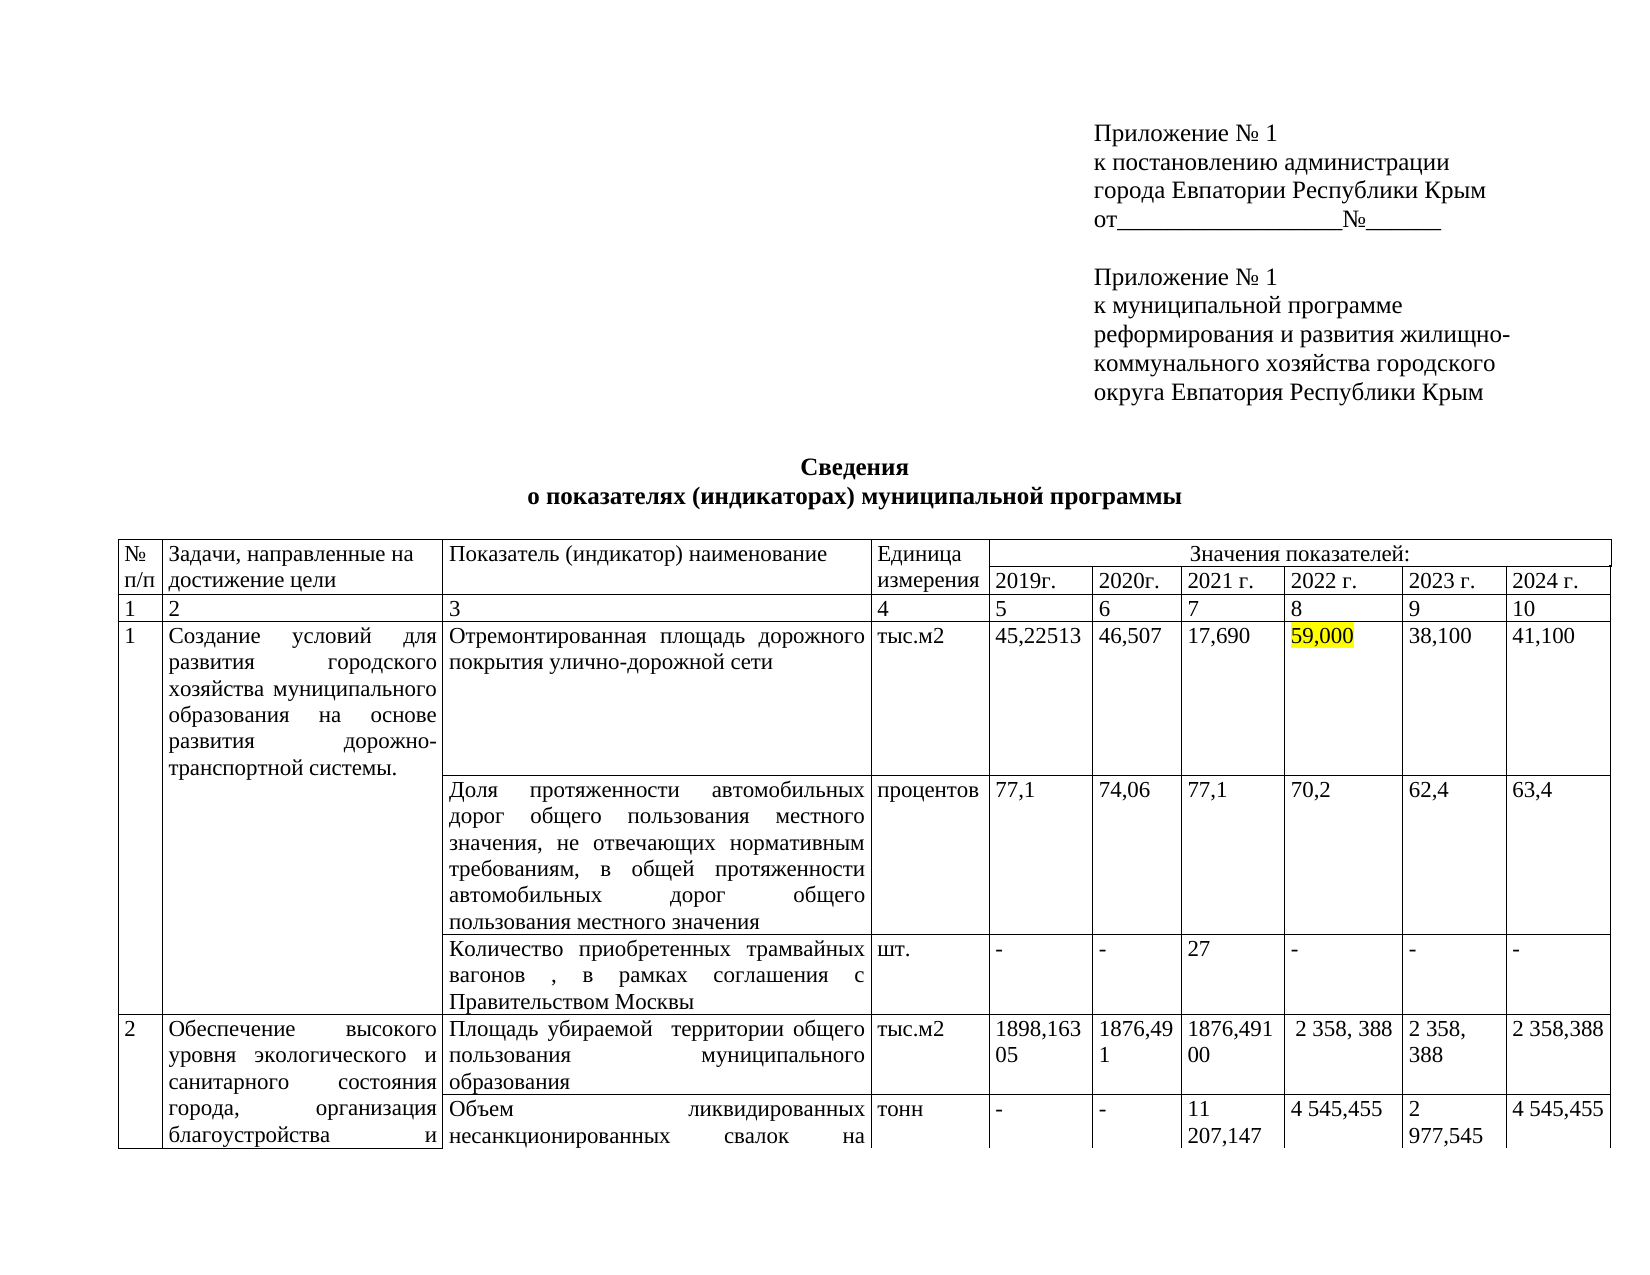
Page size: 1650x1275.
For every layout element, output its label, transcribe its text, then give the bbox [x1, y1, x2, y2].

table_cell 27 [1182, 935, 1284, 1014]
table_cell - [990, 1095, 1092, 1148]
table_cell тонн [872, 1095, 989, 1148]
text к муниципальной программе [162, 291, 1532, 319]
text Приложение № 1 к постановлению администрации города Евпатории Республики Крым [162, 118, 1532, 204]
text от__________________№______ [162, 204, 1532, 233]
table_cell Площадь убираемой территории общего пользования муниципального образования [443, 1015, 871, 1094]
table_cell 41,100 [1507, 622, 1610, 775]
table_header Задачи, направленные на достижение цели [163, 540, 442, 593]
table_cell 1876,49100 [1182, 1015, 1284, 1094]
text Приложение № 1 [162, 262, 1532, 291]
table_cell 59,000 [1285, 622, 1402, 775]
table_cell - [990, 935, 1092, 1014]
table_cell 1876,491 [1093, 1015, 1181, 1094]
text реформирования и развития жилищно- [162, 319, 1532, 348]
table_cell тыс.м2 [872, 622, 989, 775]
table_cell - [1093, 1095, 1181, 1148]
table_cell 2 [119, 1015, 162, 1148]
table_cell 9 [1403, 595, 1506, 621]
table_cell 2 [163, 595, 442, 621]
table_cell 4 545,455 [1507, 1095, 1610, 1148]
table_cell 46,507 [1093, 622, 1181, 775]
table_cell 2021 г. [1182, 567, 1284, 593]
table_cell 1 [119, 595, 162, 621]
text о показателях (индикаторах) муниципальной программы [177, 481, 1532, 510]
table_cell 45,22513 [990, 622, 1092, 775]
table_cell - [1093, 935, 1181, 1014]
table_cell 4 [872, 595, 989, 621]
table_cell 3 [443, 595, 871, 621]
table_cell 70,2 [1285, 776, 1402, 934]
table_cell 63,4 [1507, 776, 1610, 934]
table_cell 2 358,388 [1507, 1015, 1610, 1094]
table_cell 2020г. [1093, 567, 1181, 593]
table_cell процентов [872, 776, 989, 934]
table_cell Создание условий для развития городского хозяйства муниципального образования на основе развития дорожно-транспортной системы. [163, 622, 442, 1014]
table_cell 2 358, 388 [1403, 1015, 1506, 1094]
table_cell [443, 1095, 871, 1148]
table_cell Доля протяженности автомобильных дорог общего пользования местного значения, не отвечающих нормативным требованиям, в общей протяженности автомобильных дорог общего пользования местного значения [443, 776, 871, 934]
table_cell 77,1 [1182, 776, 1284, 934]
table_header № п/п [119, 540, 162, 593]
table_cell шт. [872, 935, 989, 1014]
table_header Значения показателей: [990, 540, 1611, 566]
text коммунального хозяйства городского [162, 348, 1532, 377]
table_cell 8 [1285, 595, 1402, 621]
table_cell 4 545,455 [1285, 1095, 1402, 1148]
table_cell 62,4 [1403, 776, 1506, 934]
table_cell 2019г. [990, 567, 1092, 593]
table_cell 2023 г. [1403, 567, 1506, 593]
table_cell 74,06 [1093, 776, 1181, 934]
table_cell Отремонтированная площадь дорожного покрытия улично-дорожной сети [443, 622, 871, 775]
table_cell 17,690 [1182, 622, 1284, 775]
table_header Показатель (индикатор) наименование [443, 540, 871, 593]
table_header Единица измерения [872, 540, 989, 593]
table_cell 2022 г. [1285, 567, 1402, 593]
table_cell - [1507, 935, 1610, 1014]
table_cell 2024 г. [1507, 567, 1610, 593]
table_cell 38,100 [1403, 622, 1506, 775]
table_cell Обеспечение высокого уровня экологического и санитарного состояния города, организация благоустройства и развитие жилищного хозяйства. [163, 1015, 442, 1148]
table_cell Количество приобретенных трамвайных вагонов , в рамках соглашения с Правительством Москвы [443, 935, 871, 1014]
table_cell 11 207,147 [1182, 1095, 1284, 1148]
table_cell 2 977,545 [1403, 1095, 1506, 1148]
table_cell - [1285, 935, 1402, 1014]
table_cell 77,1 [990, 776, 1092, 934]
table_cell 6 [1093, 595, 1181, 621]
table_cell 10 [1507, 595, 1610, 621]
text округа Евпатория Республики Крым [162, 377, 1532, 406]
table_cell 5 [990, 595, 1092, 621]
table_cell 2 358, 388 [1285, 1015, 1402, 1094]
table_cell 1 [119, 622, 162, 1014]
table_cell - [1403, 935, 1506, 1014]
table_cell 1898,16305 [990, 1015, 1092, 1094]
table_cell тыс.м2 [872, 1015, 989, 1094]
table_cell 7 [1182, 595, 1284, 621]
text Сведения [177, 452, 1532, 481]
